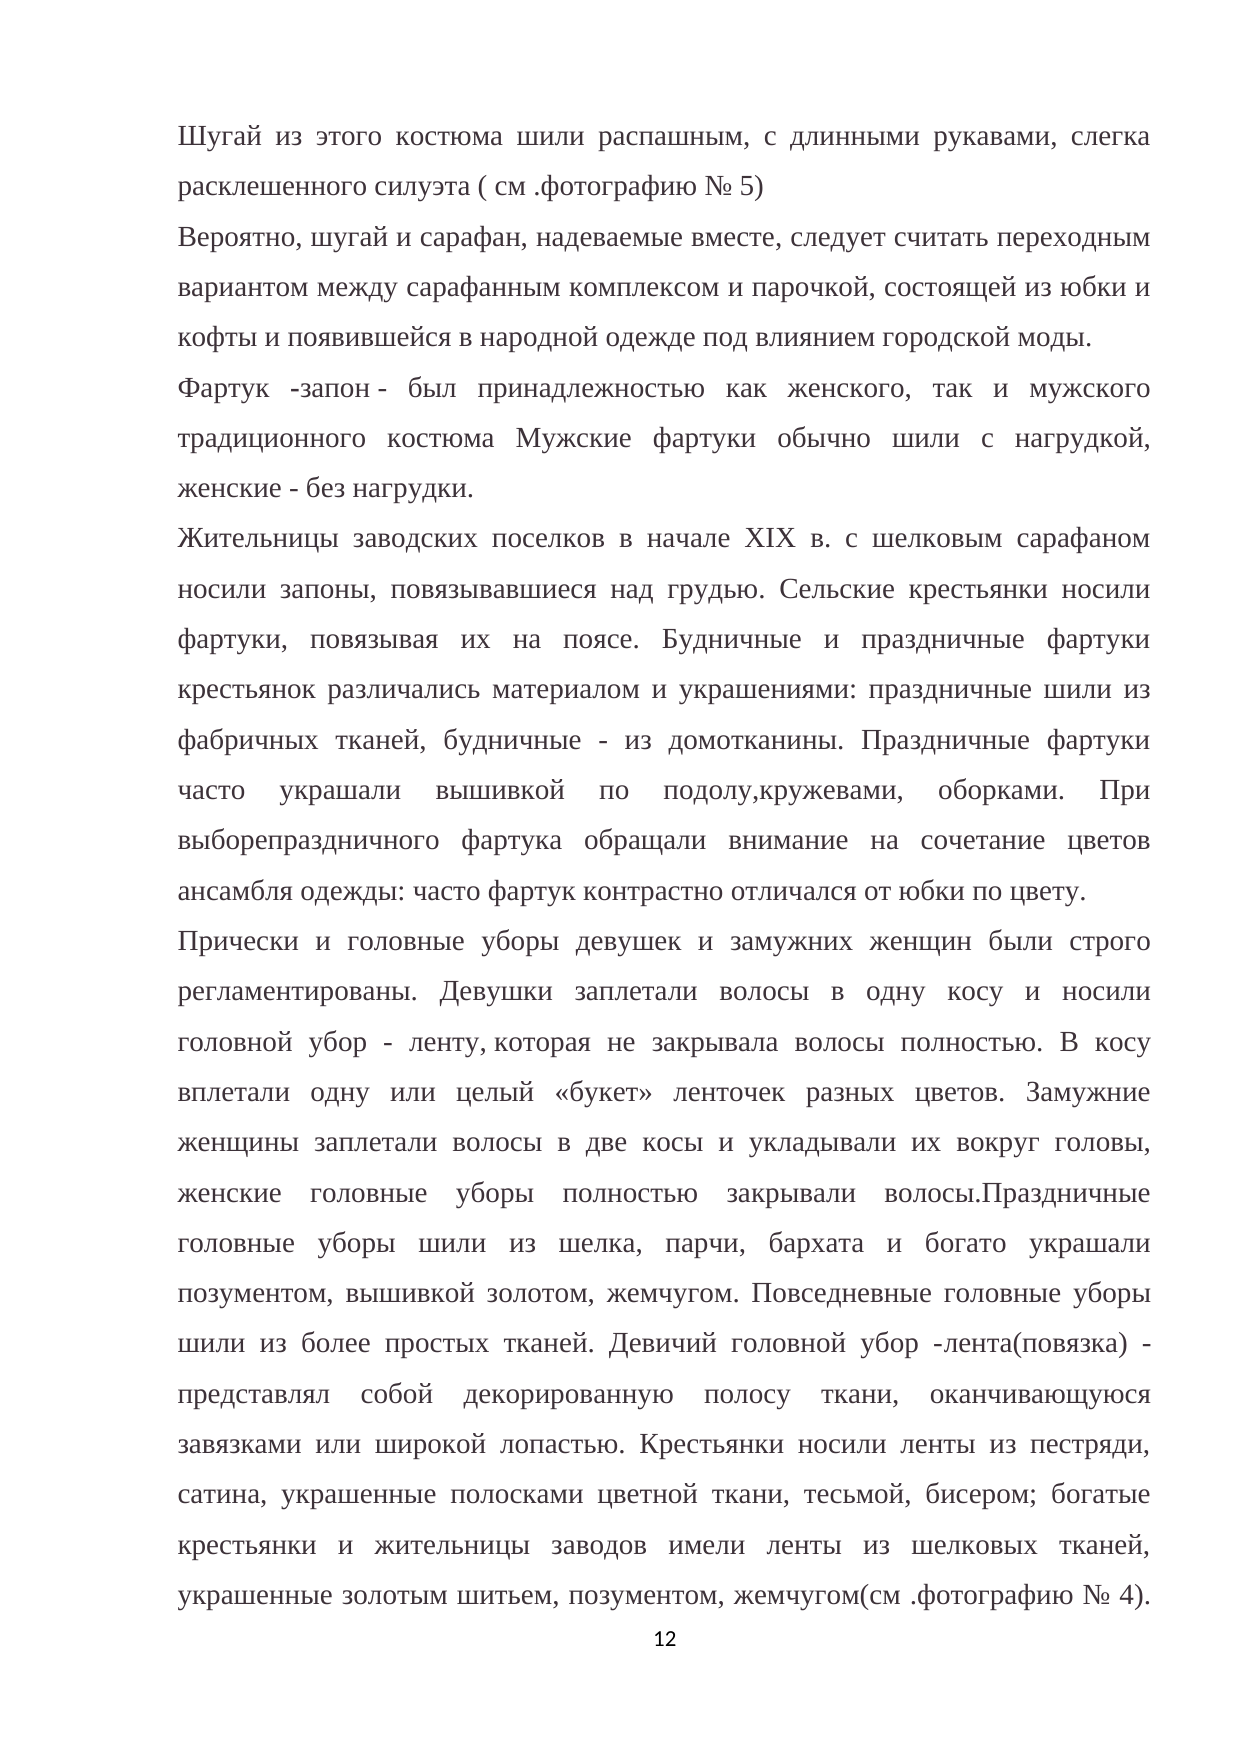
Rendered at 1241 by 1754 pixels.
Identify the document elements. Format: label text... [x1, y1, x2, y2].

text Жительницы заводских поселков в начале XIX в. с шелковым сарафаном носили запоны, повязывавшиеся над грудью. Сельские крестьянки носили фартуки, повязывая их на поясе. Будничные и праздничные фартуки крестьянок различались материалом и украшениями: праздничные шили из фабричных тканей, будничные - из домотканины. Праздничные фартуки часто украшали вышивкой по подолу,кружевами, оборками. При выборепраздничного фартука обращали внимание на сочетание цветов ансамбля одежды: часто фартук контрастно отличался от юбки по цвету. [177, 521, 1152, 906]
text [177, 118, 1152, 202]
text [177, 923, 1152, 1611]
text Вероятно, шугай и сарафан, надеваемые вместе, следует считать переходным вариантом между сарафанным комплексом и парочкой, состоящей из юбки и кофты и появившейся в народной одежде под влиянием городской моды. [177, 219, 1152, 353]
text Фартук -запон - был принадлежностью как женского, так и мужского традиционного костюма Мужские фартуки обычно шили с нагрудкой, женские - без нагрудки. [177, 370, 1152, 504]
